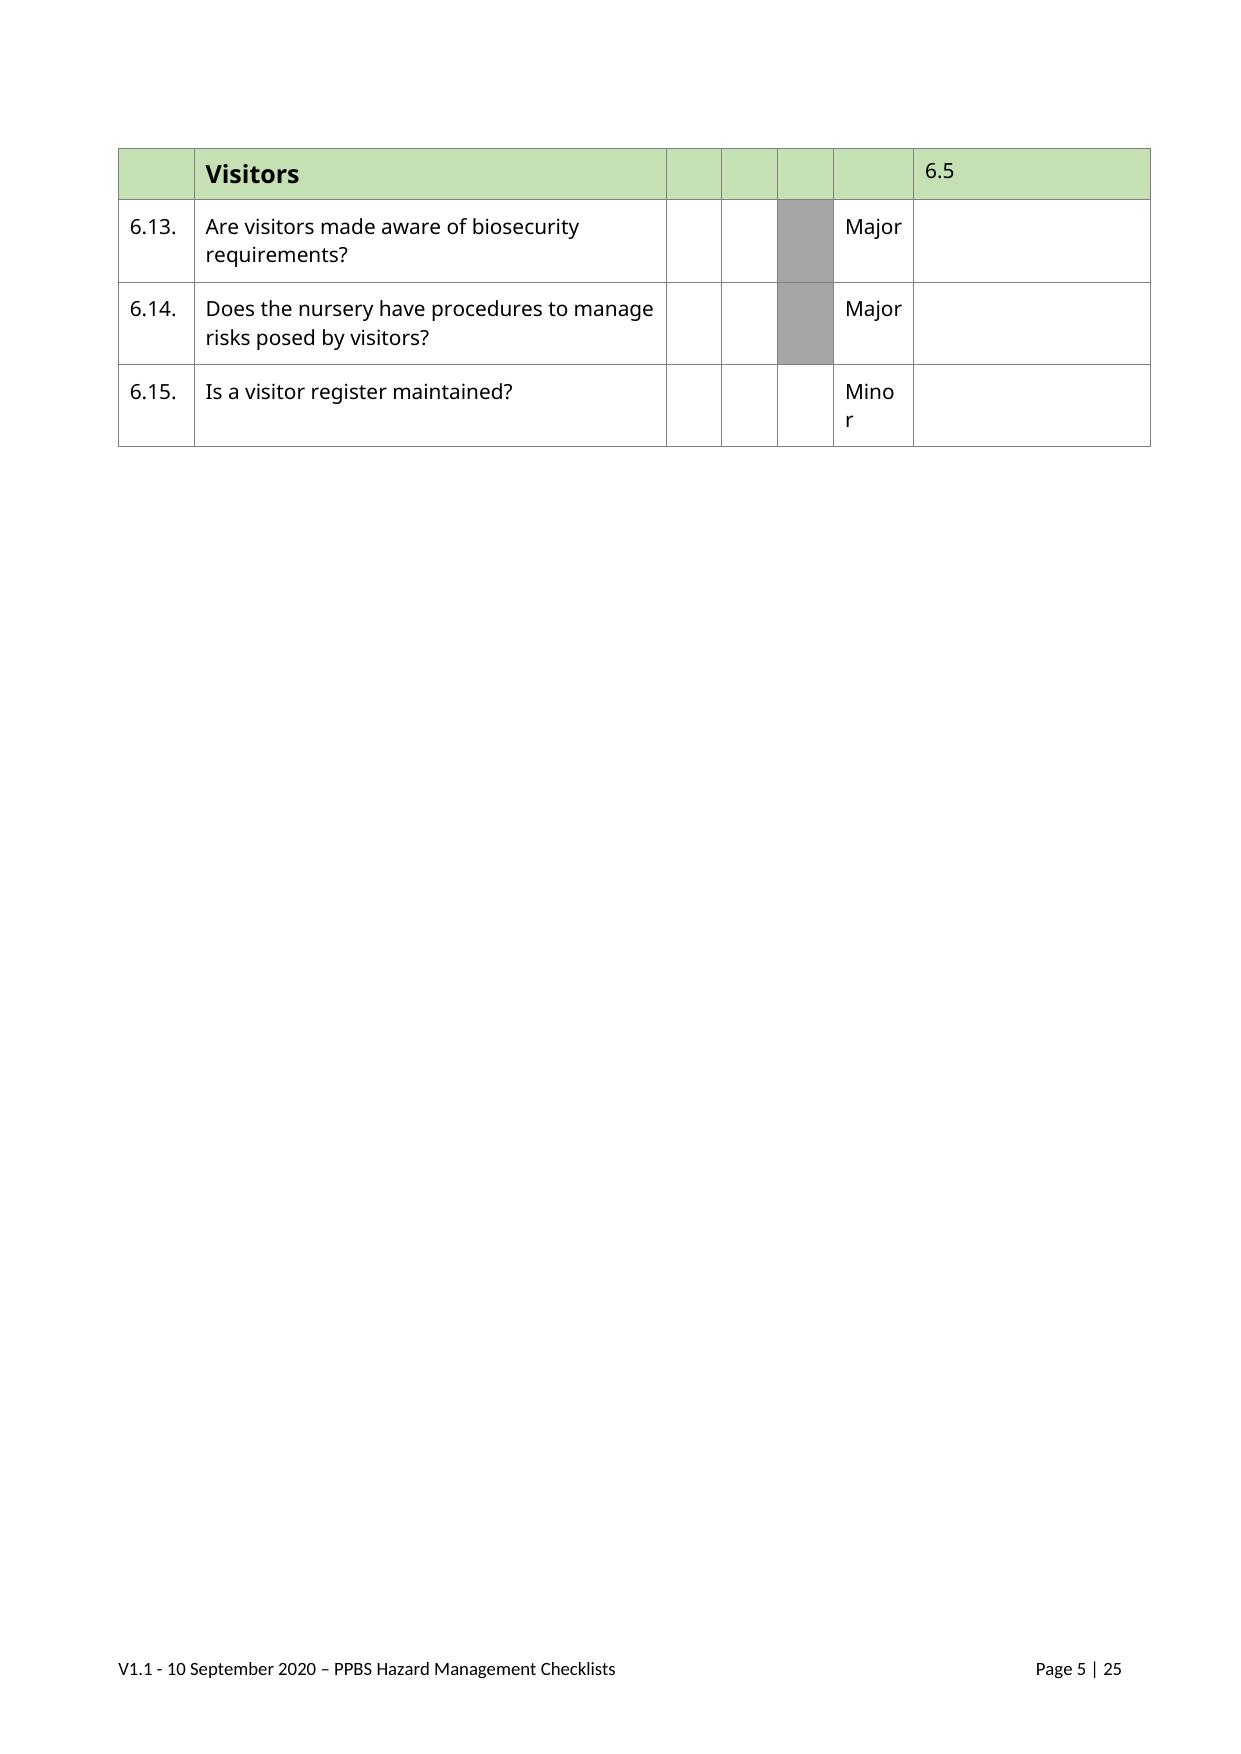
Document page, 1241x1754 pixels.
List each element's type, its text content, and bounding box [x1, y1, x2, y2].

table_cell Is a visitor register maintained? [195, 365, 666, 446]
table_cell [914, 283, 1150, 364]
table_cell [119, 200, 194, 281]
table_cell [914, 200, 1150, 281]
table_cell Minor [834, 365, 913, 446]
table_cell [834, 149, 913, 199]
table_cell [667, 365, 721, 446]
table_cell [667, 149, 721, 199]
table_cell [722, 365, 777, 446]
table_cell [778, 365, 833, 446]
table_cell 6.5 [914, 149, 1150, 199]
table_cell [119, 149, 194, 199]
table_cell [119, 365, 194, 446]
table_cell Does the nursery have procedures to manage risks posed by visitors? [195, 283, 666, 364]
table_cell [778, 149, 833, 199]
table_cell [722, 149, 777, 199]
table_cell [667, 283, 721, 364]
table_cell [119, 283, 194, 364]
table_cell [722, 200, 777, 281]
table_cell [778, 283, 833, 364]
table_cell [778, 200, 833, 281]
table_cell Major [834, 200, 913, 281]
table_cell [722, 283, 777, 364]
table_cell Are visitors made aware of biosecurity requirements? [195, 200, 666, 281]
table_cell [914, 365, 1150, 446]
table_cell Visitors [195, 149, 666, 199]
table_cell Major [834, 283, 913, 364]
table_cell [667, 200, 721, 281]
